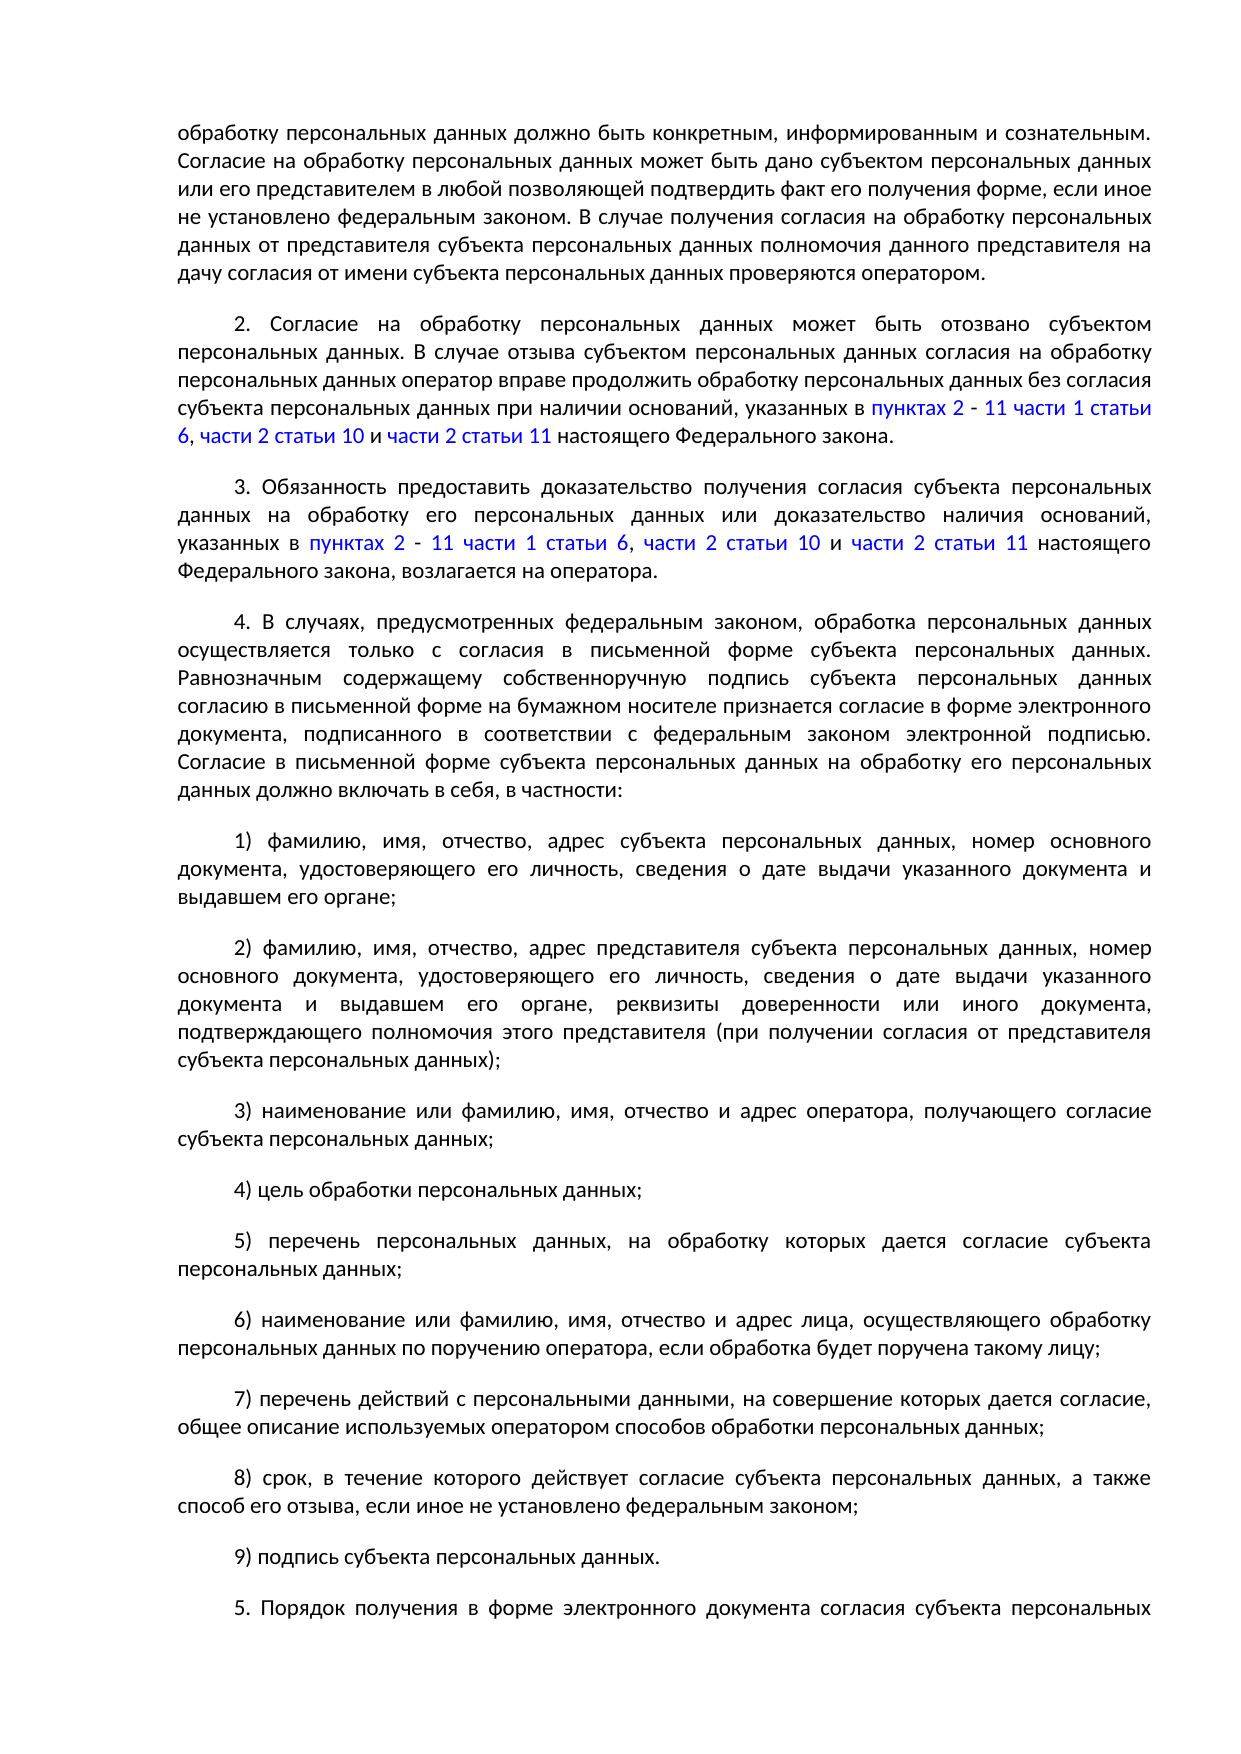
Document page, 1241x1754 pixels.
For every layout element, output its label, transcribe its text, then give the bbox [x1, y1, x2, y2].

text 2. Согласие на обработку персональных данных может быть отозвано субъектом персональных данных. В случае отзыва субъектом персональных данных согласия на обработку персональных данных оператор вправе продолжить обработку персональных данных без согласия субъекта персональных данных при наличии оснований, указанных в пунктах 2 - 11 части 1 статьи 6, части 2 статьи 10 и части 2 статьи 11 настоящего Федерального закона. [177, 309, 1152, 449]
text 1) фамилию, имя, отчество, адрес субъекта персональных данных, номер основного документа, удостоверяющего его личность, сведения о дате выдачи указанного документа и выдавшем его органе; [177, 826, 1152, 910]
text 6) наименование или фамилию, имя, отчество и адрес лица, осуществляющего обработку персональных данных по поручению оператора, если обработка будет поручена такому лицу; [177, 1305, 1152, 1361]
text 2) фамилию, имя, отчество, адрес представителя субъекта персональных данных, номер основного документа, удостоверяющего его личность, сведения о дате выдачи указанного документа и выдавшем его органе, реквизиты доверенности или иного документа, подтверждающего полномочия этого представителя (при получении согласия от представителя субъекта персональных данных); [177, 933, 1152, 1073]
text 7) перечень действий с персональными данными, на совершение которых дается согласие, общее описание используемых оператором способов обработки персональных данных; [177, 1384, 1152, 1440]
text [177, 118, 1152, 286]
text 8) срок, в течение которого действует согласие субъекта персональных данных, а также способ его отзыва, если иное не установлено федеральным законом; [177, 1463, 1152, 1519]
text 4) цель обработки персональных данных; [177, 1175, 1152, 1203]
text 3) наименование или фамилию, имя, отчество и адрес оператора, получающего согласие субъекта персональных данных; [177, 1096, 1152, 1152]
text 5) перечень персональных данных, на обработку которых дается согласие субъекта персональных данных; [177, 1226, 1152, 1282]
text 9) подпись субъекта персональных данных. [177, 1542, 1152, 1570]
text 3. Обязанность предоставить доказательство получения согласия субъекта персональных данных на обработку его персональных данных или доказательство наличия оснований, указанных в пунктах 2 - 11 части 1 статьи 6, части 2 статьи 10 и части 2 статьи 11 настоящего Федерального закона, возлагается на оператора. [177, 472, 1152, 584]
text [177, 1593, 1152, 1621]
text 4. В случаях, предусмотренных федеральным законом, обработка персональных данных осуществляется только с согласия в письменной форме субъекта персональных данных. Равнозначным содержащему собственноручную подпись субъекта персональных данных согласию в письменной форме на бумажном носителе признается согласие в форме электронного документа, подписанного в соответствии с федеральным законом электронной подписью. Согласие в письменной форме субъекта персональных данных на обработку его персональных данных должно включать в себя, в частности: [177, 607, 1152, 803]
